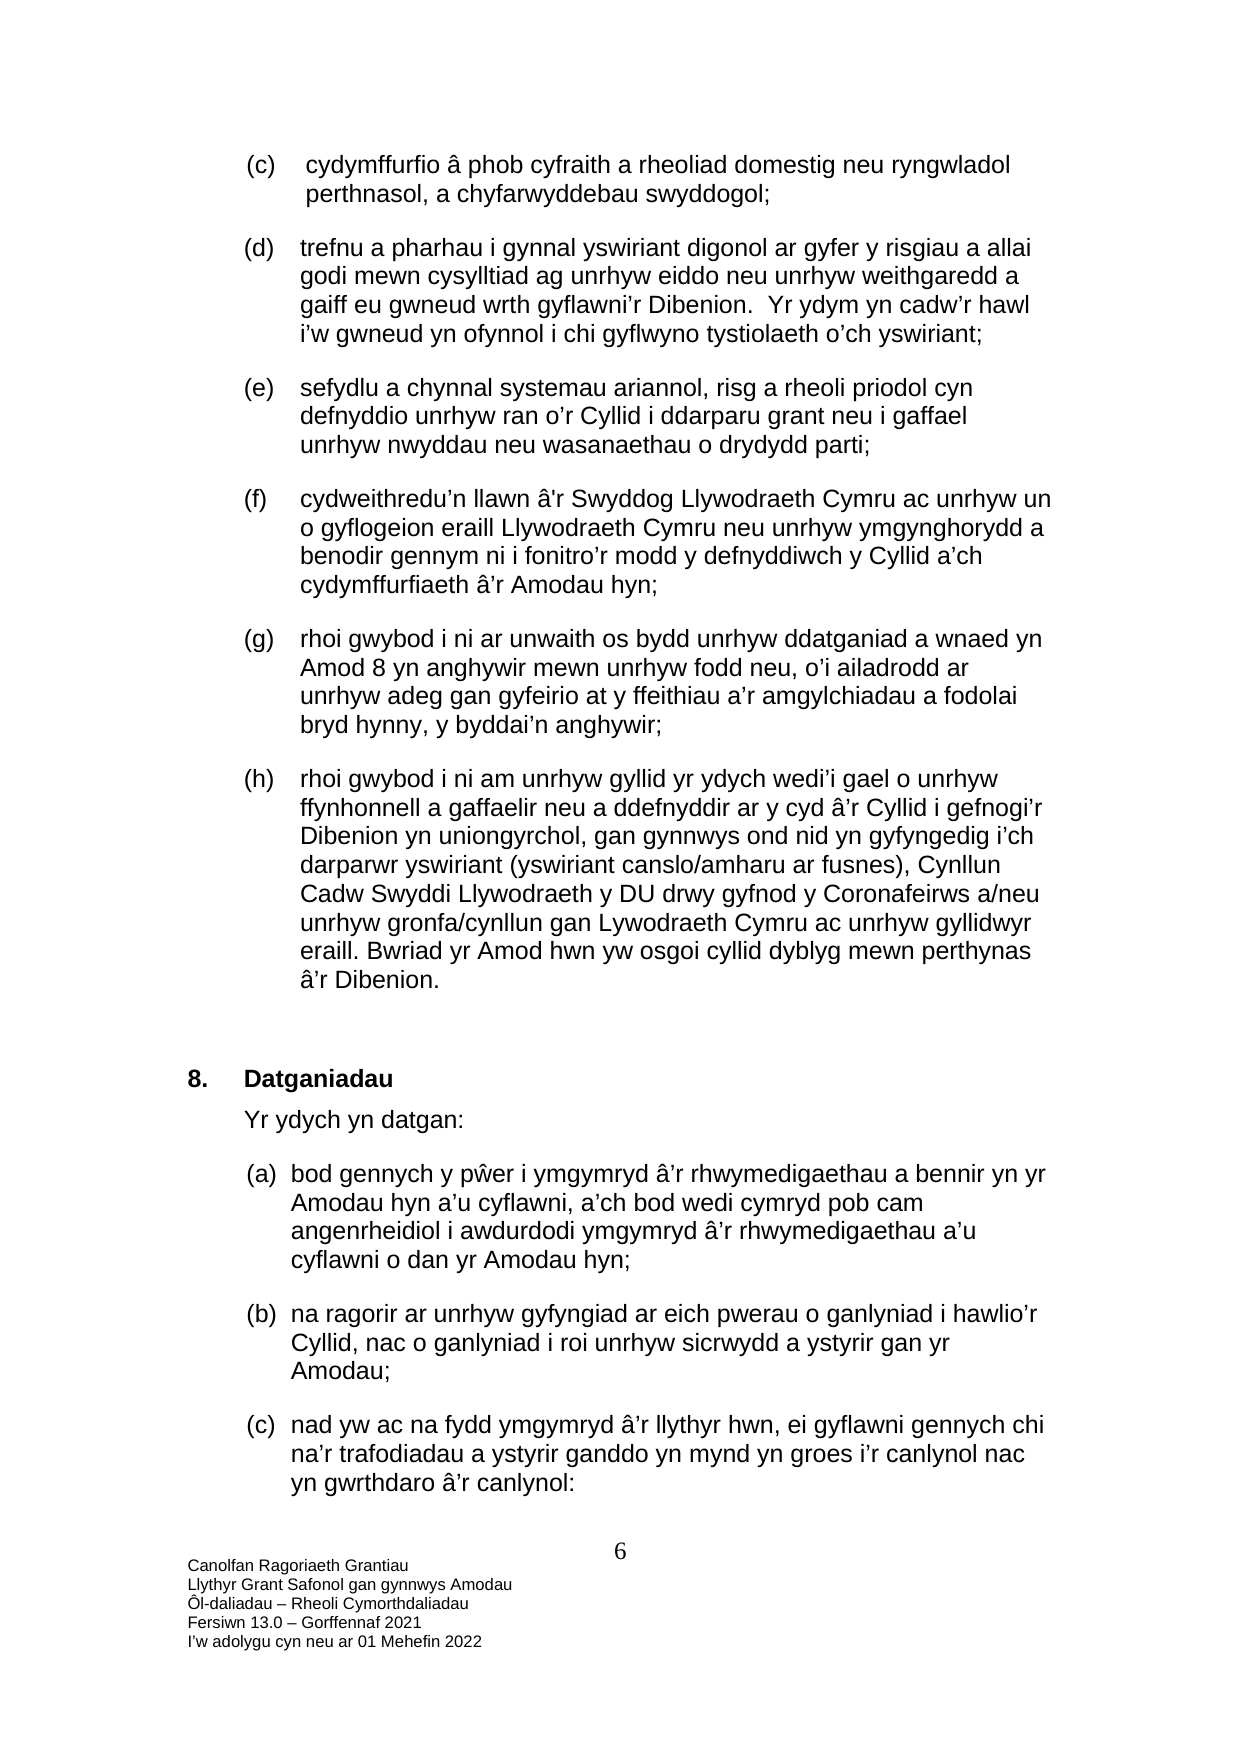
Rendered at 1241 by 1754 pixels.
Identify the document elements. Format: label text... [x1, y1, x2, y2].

list rhoi gwybod i ni am unrhyw gyllid yr ydych wedi’i gael o unrhyw ffynhonnell a gaffaelir neu a ddefnyddir ar y cyd â’r Cyllid i gefnogi’r Dibenion yn uniongyrchol, gan gynnwys ond nid yn gyfyngedig i’ch darparwr yswiriant (yswiriant canslo/amharu ar fusnes), Cynllun Cadw Swyddi Llywodraeth y DU drwy gyfnod y Coronafeirws a/neu unrhyw gronfa/cynllun gan Lywodraeth Cymru ac unrhyw gyllidwyr eraill. Bwriad yr Amod hwn yw osgoi cyllid dyblyg mewn perthynas â’r Dibenion. [243, 764, 1053, 994]
list na ragorir ar unrhyw gyfyngiad ar eich pwerau o ganlyniad i hawlio’r Cyllid, nac o ganlyniad i roi unrhyw sicrwydd a ystyrir gan yr Amodau; [246, 1299, 1053, 1385]
list rhoi gwybod i ni ar unwaith os bydd unrhyw ddatganiad a wnaed yn Amod 8 yn anghywir mewn unrhyw fodd neu, o’i ailadrodd ar unrhyw adeg gan gyfeirio at y ffeithiau a’r amgylchiadau a fodolai bryd hynny, y byddai’n anghywir; [243, 624, 1053, 739]
list nad yw ac na fydd ymgymryd â’r llythyr hwn, ei gyflawni gennych chi na’r trafodiadau a ystyrir ganddo yn mynd yn groes i’r canlynol nac yn gwrthdaro â’r canlynol: [246, 1410, 1053, 1496]
text Yr ydych yn datgan: [243, 1105, 1053, 1134]
list trefnu a pharhau i gynnal yswiriant digonol ar gyfer y risgiau a allai godi mewn cysylltiad ag unrhyw eiddo neu unrhyw weithgaredd a gaiff eu gwneud wrth gyflawni’r Dibenion. Yr ydym yn cadw’r hawl i’w gwneud yn ofynnol i chi gyflwyno tystiolaeth o’ch yswiriant; [243, 232, 1053, 347]
list cydweithredu’n llawn â'r Swyddog Llywodraeth Cymru ac unrhyw un o gyflogeion eraill Llywodraeth Cymru neu unrhyw ymgynghorydd a benodir gennym ni i fonitro’r modd y defnyddiwch y Cyllid a’ch cydymffurfiaeth â’r Amodau hyn; [243, 484, 1053, 599]
list cydymffurfio â phob cyfraith a rheoliad domestig neu ryngwladol perthnasol, a chyfarwyddebau swyddogol; [246, 150, 1053, 207]
list Datganiadau [187, 1064, 1053, 1092]
list bod gennych y pŵer i ymgymryd â’r rhwymedigaethau a bennir yn yr Amodau hyn a’u cyflawni, a’ch bod wedi cymryd pob cam angenrheidiol i awdurdodi ymgymryd â’r rhwymedigaethau a’u cyflawni o dan yr Amodau hyn; [246, 1159, 1053, 1274]
list sefydlu a chynnal systemau ariannol, risg a rheoli priodol cyn defnyddio unrhyw ran o’r Cyllid i ddarparu grant neu i gaffael unrhyw nwyddau neu wasanaethau o drydydd parti; [243, 372, 1053, 459]
